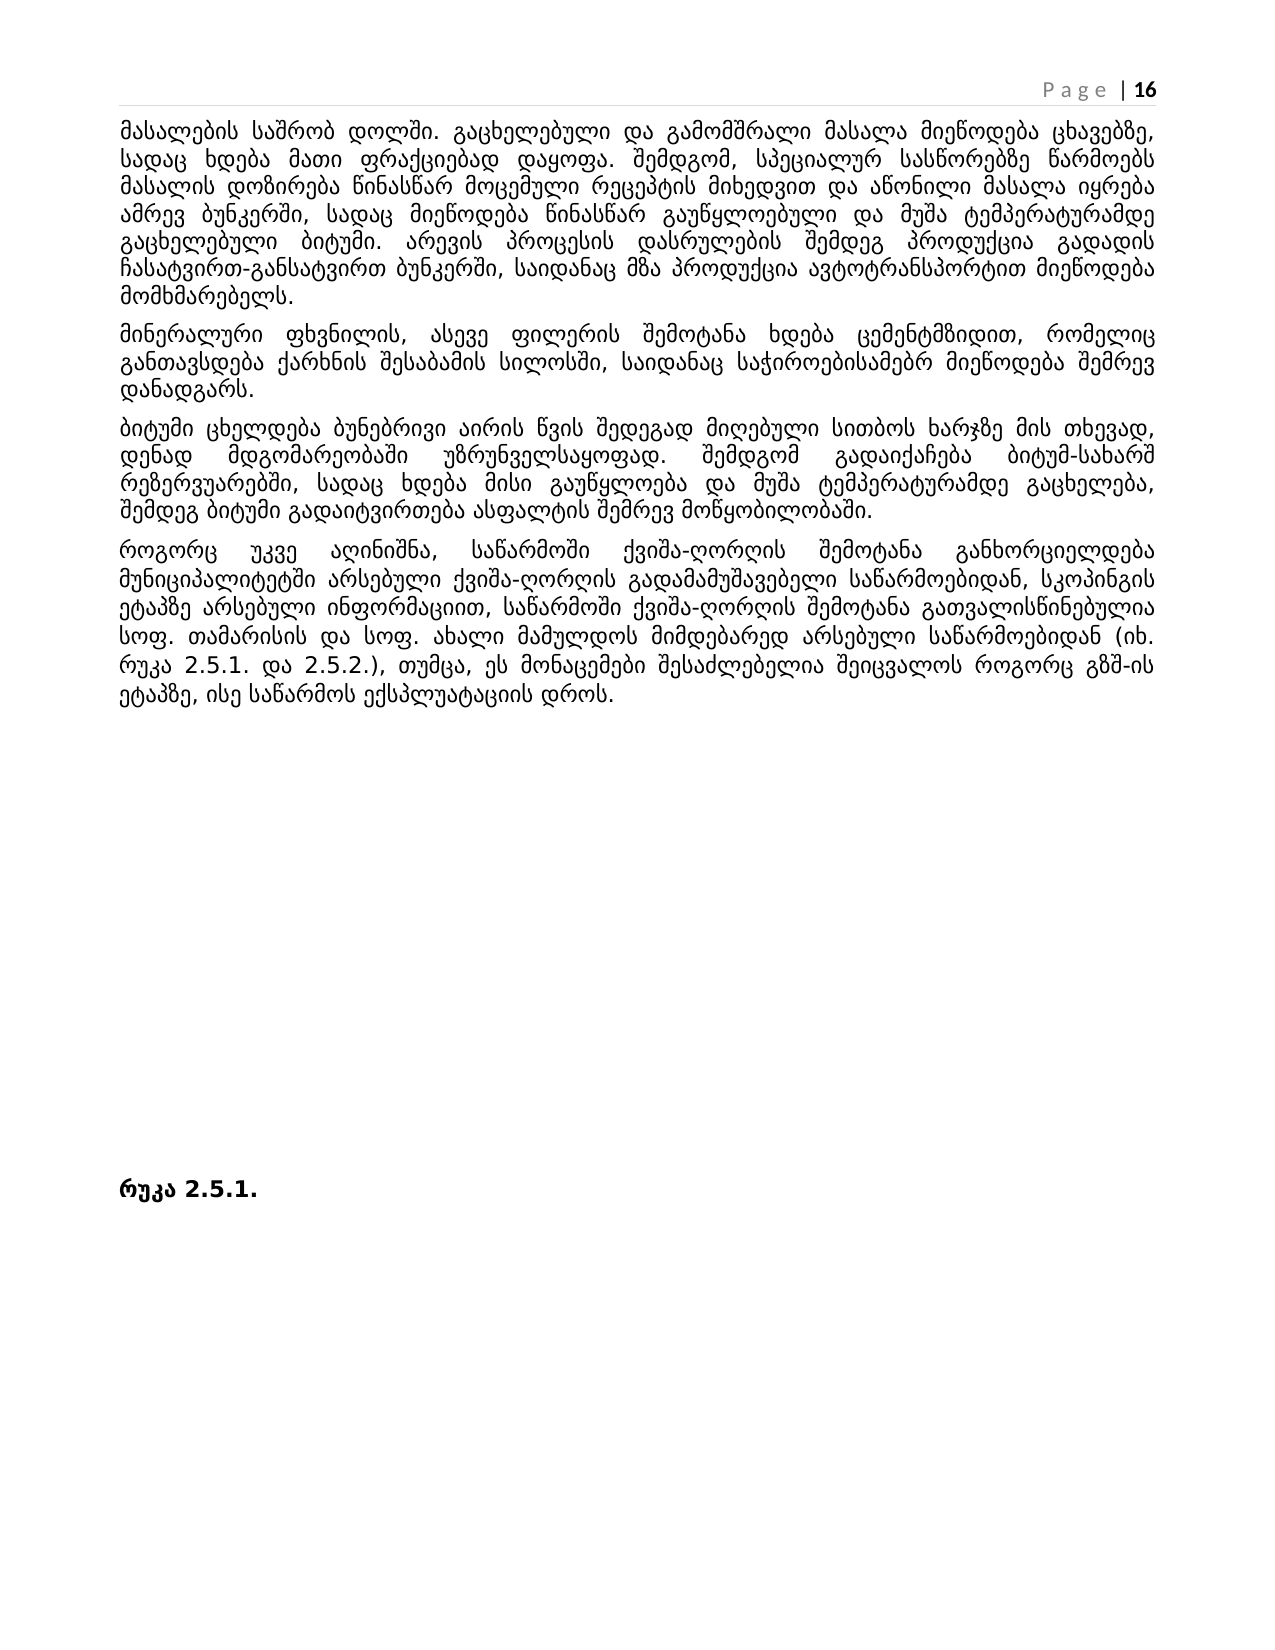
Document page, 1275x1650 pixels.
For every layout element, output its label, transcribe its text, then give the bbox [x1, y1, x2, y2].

text მინერალური ფხვნილის, ასევე ფილერის შემოტანა ხდება ცემენტმზიდით, რომელიც განთავსდება ქარხნის შესაბამის სილოსში, საიდანაც საჭიროებისამებრ მიეწოდება შემრევ დანადგარს. [119, 322, 1156, 403]
text ბიტუმი ცხელდება ბუნებრივი აირის წვის შედეგად მიღებული სითბოს ხარჯზე მის თხევად, დენად მდგომარეობაში უზრუნველსაყოფად. შემდგომ გადაიქაჩება ბიტუმ-სახარშ რეზერვუარებში, სადაც ხდება მისი გაუწყლოება და მუშა ტემპერატურამდე გაცხელება, შემდეგ ბიტუმი გადაიტვირთება ასფალტის შემრევ მოწყობილობაში. [119, 415, 1156, 524]
text როგორც უკვე აღინიშნა, საწარმოში ქვიშა-ღორღის შემოტანა განხორციელდება მუნიციპალიტეტში არსებული ქვიშა-ღორღის გადამამუშავებელი საწარმოებიდან, სკოპინგის ეტაპზე არსებული ინფორმაციით, საწარმოში ქვიშა-ღორღის შემოტანა გათვალისწინებულია სოფ. თამარისის და სოფ. ახალი მამულდოს მიმდებარედ არსებული საწარმოებიდან (იხ. რუკა 2.5.1. და 2.5.2.), თუმცა, ეს მონაცემები შესაძლებელია შეიცვალოს როგორც გზშ-ის ეტაპზე, ისე საწარმოს ექსპლუატაციის დროს. [118, 537, 1156, 707]
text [119, 118, 1156, 309]
text რუკა 2.5.1. [118, 1176, 1156, 1202]
